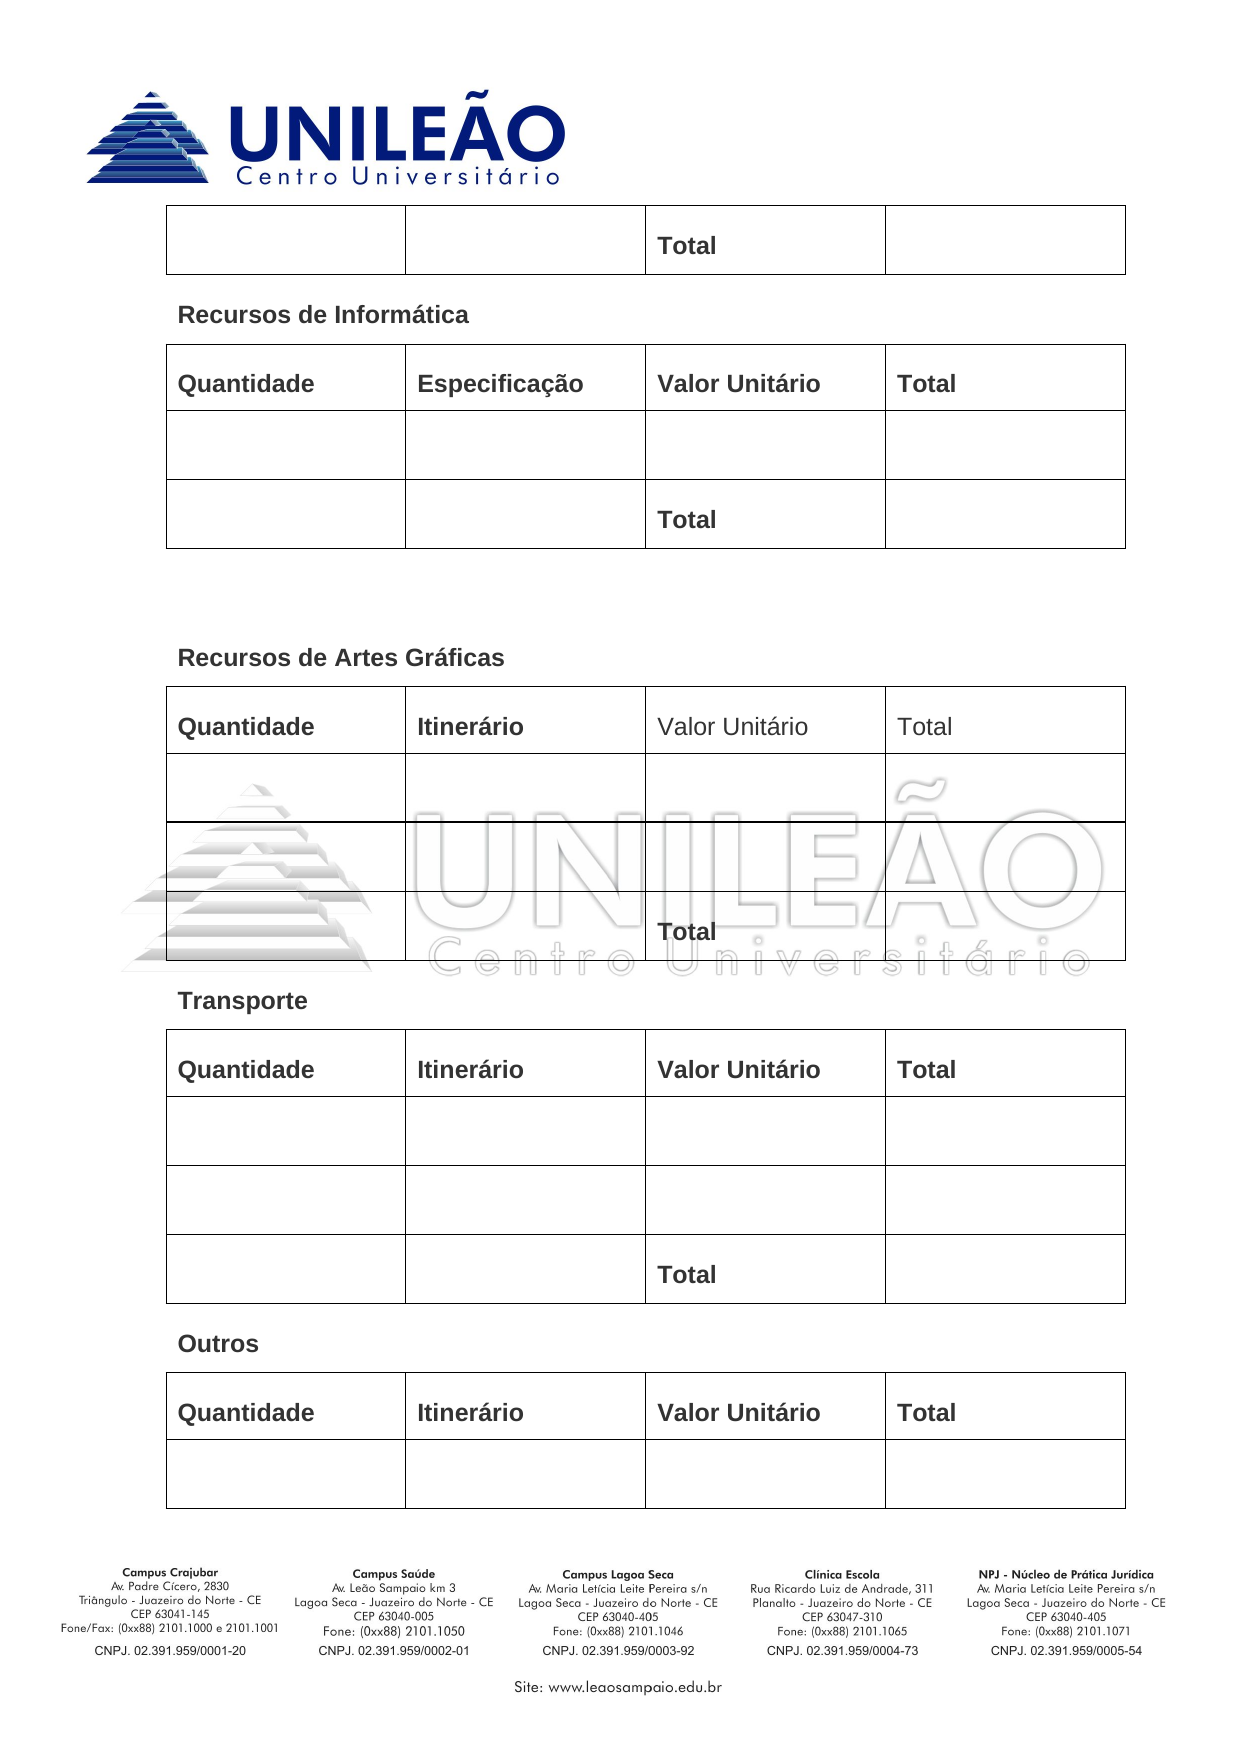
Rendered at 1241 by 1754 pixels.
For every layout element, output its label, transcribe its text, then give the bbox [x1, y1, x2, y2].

table_cell [646, 754, 885, 821]
table_cell [167, 1235, 405, 1303]
table_cell [646, 1166, 885, 1234]
table_cell [886, 411, 1125, 479]
table_cell [886, 480, 1125, 548]
table_cell [167, 480, 405, 548]
table_cell [886, 206, 1125, 274]
table_cell [167, 1097, 405, 1164]
table_cell [167, 754, 405, 821]
table_header Total [886, 345, 1125, 410]
table_cell [646, 1097, 885, 1164]
table_header Quantidade [167, 1030, 405, 1096]
table_cell [406, 754, 645, 821]
table_header Quantidade [167, 345, 405, 410]
table_header Quantidade [167, 1373, 405, 1439]
table_cell Total [646, 1235, 885, 1303]
table_cell [406, 411, 645, 479]
table_header Itinerário [406, 687, 645, 752]
table_cell [406, 823, 645, 891]
table_cell [406, 1235, 645, 1303]
picture [61, 0, 1239, 1754]
table_cell [646, 411, 885, 479]
table_header Valor Unitário [646, 345, 885, 410]
table_cell [406, 206, 645, 274]
table_header Valor Unitário [646, 687, 885, 752]
table_cell [167, 823, 405, 891]
table_cell [167, 206, 405, 274]
text Transporte [177, 986, 1122, 1014]
table_cell Total [646, 206, 885, 274]
table_cell [886, 1235, 1125, 1303]
table_header Itinerário [406, 1373, 645, 1439]
table_cell Total [646, 892, 885, 959]
text Recursos de Artes Gráficas [177, 642, 1122, 671]
table_cell [646, 1440, 885, 1508]
table_cell [886, 892, 1125, 959]
table_cell [167, 411, 405, 479]
table_cell [886, 754, 1125, 821]
table_header Especificação [406, 345, 645, 410]
table_header Itinerário [406, 1030, 645, 1096]
text Recursos de Informática [177, 300, 1122, 329]
table_cell [406, 480, 645, 548]
table_cell [886, 1097, 1125, 1164]
text Outros [177, 1329, 1122, 1357]
table_cell [646, 823, 885, 891]
table_header Total [886, 687, 1125, 752]
table_header Valor Unitário [646, 1373, 885, 1439]
table_cell [886, 1440, 1125, 1508]
table_header Valor Unitário [646, 1030, 885, 1096]
table_cell [167, 892, 405, 959]
table_header Quantidade [167, 687, 405, 752]
table_header Total [886, 1030, 1125, 1096]
table_cell [886, 823, 1125, 891]
table_cell [406, 1440, 645, 1508]
table_cell [886, 1166, 1125, 1234]
table_header Total [886, 1373, 1125, 1439]
table_cell [406, 892, 645, 959]
table_cell Total [646, 480, 885, 548]
table_cell [167, 1166, 405, 1234]
table_cell [406, 1097, 645, 1164]
table_cell [406, 1166, 645, 1234]
table_cell [167, 1440, 405, 1508]
